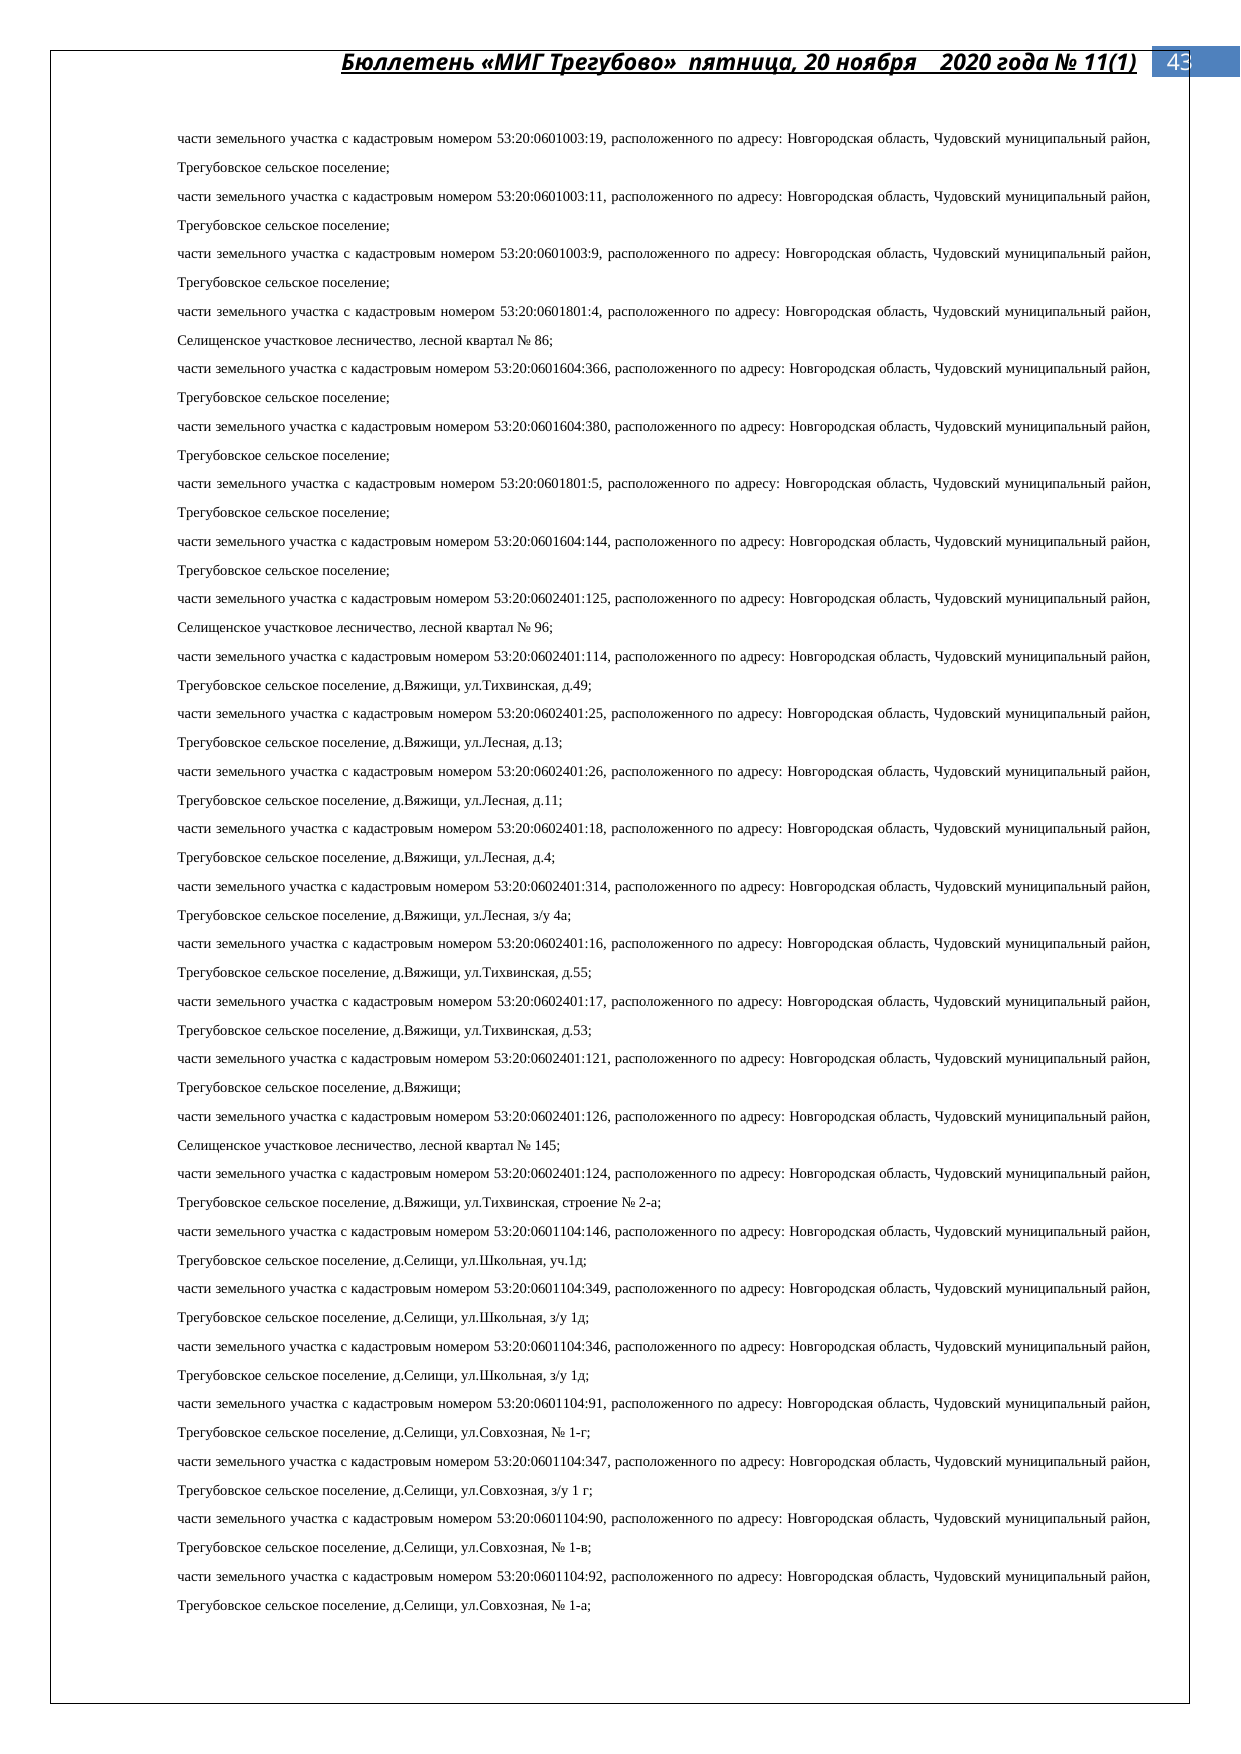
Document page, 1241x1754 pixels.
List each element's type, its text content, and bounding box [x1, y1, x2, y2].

text части земельного участка с кадастровым номером 53:20:0602401:125, расположенного по адресу: Новгородская область, Чудовский муниципальный район, Селищенское участковое лесничество, лесной квартал № 96; [177, 578, 1152, 636]
text части земельного участка с кадастровым номером 53:20:0602401:114, расположенного по адресу: Новгородская область, Чудовский муниципальный район, Трегубовское сельское поселение, д.Вяжищи, ул.Тихвинская, д.49; [177, 636, 1152, 693]
text части земельного участка с кадастровым номером 53:20:0602401:314, расположенного по адресу: Новгородская область, Чудовский муниципальный район, Трегубовское сельское поселение, д.Вяжищи, ул.Лесная, з/у 4а; [177, 866, 1152, 923]
text части земельного участка с кадастровым номером 53:20:0601604:366, расположенного по адресу: Новгородская область, Чудовский муниципальный район, Трегубовское сельское поселение; [177, 348, 1152, 406]
text части земельного участка с кадастровым номером 53:20:0601104:91, расположенного по адресу: Новгородская область, Чудовский муниципальный район, Трегубовское сельское поселение, д.Селищи, ул.Совхозная, № 1-г; [177, 1383, 1152, 1441]
text части земельного участка с кадастровым номером 53:20:0602401:25, расположенного по адресу: Новгородская область, Чудовский муниципальный район, Трегубовское сельское поселение, д.Вяжищи, ул.Лесная, д.13; [177, 693, 1152, 751]
text части земельного участка с кадастровым номером 53:20:0601104:90, расположенного по адресу: Новгородская область, Чудовский муниципальный район, Трегубовское сельское поселение, д.Селищи, ул.Совхозная, № 1-в; [177, 1498, 1152, 1556]
text части земельного участка с кадастровым номером 53:20:0602401:16, расположенного по адресу: Новгородская область, Чудовский муниципальный район, Трегубовское сельское поселение, д.Вяжищи, ул.Тихвинская, д.55; [177, 923, 1152, 981]
text части земельного участка с кадастровым номером 53:20:0601104:346, расположенного по адресу: Новгородская область, Чудовский муниципальный район, Трегубовское сельское поселение, д.Селищи, ул.Школьная, з/у 1д; [177, 1326, 1152, 1383]
text части земельного участка с кадастровым номером 53:20:0602401:17, расположенного по адресу: Новгородская область, Чудовский муниципальный район, Трегубовское сельское поселение, д.Вяжищи, ул.Тихвинская, д.53; [177, 981, 1152, 1038]
text части земельного участка с кадастровым номером 53:20:0601003:9, расположенного по адресу: Новгородская область, Чудовский муниципальный район, Трегубовское сельское поселение; [177, 233, 1152, 291]
text части земельного участка с кадастровым номером 53:20:0601104:347, расположенного по адресу: Новгородская область, Чудовский муниципальный район, Трегубовское сельское поселение, д.Селищи, ул.Совхозная, з/у 1 г; [177, 1441, 1152, 1498]
text части земельного участка с кадастровым номером 53:20:0601801:4, расположенного по адресу: Новгородская область, Чудовский муниципальный район, Селищенское участковое лесничество, лесной квартал № 86; [177, 291, 1152, 348]
text части земельного участка с кадастровым номером 53:20:0602401:26, расположенного по адресу: Новгородская область, Чудовский муниципальный район, Трегубовское сельское поселение, д.Вяжищи, ул.Лесная, д.11; [177, 751, 1152, 808]
text части земельного участка с кадастровым номером 53:20:0602401:126, расположенного по адресу: Новгородская область, Чудовский муниципальный район, Селищенское участковое лесничество, лесной квартал № 145; [177, 1096, 1152, 1153]
text части земельного участка с кадастровым номером 53:20:0601604:144, расположенного по адресу: Новгородская область, Чудовский муниципальный район, Трегубовское сельское поселение; [177, 521, 1152, 578]
text части земельного участка с кадастровым номером 53:20:0601801:5, расположенного по адресу: Новгородская область, Чудовский муниципальный район, Трегубовское сельское поселение; [177, 463, 1152, 521]
text части земельного участка с кадастровым номером 53:20:0602401:121, расположенного по адресу: Новгородская область, Чудовский муниципальный район, Трегубовское сельское поселение, д.Вяжищи; [177, 1038, 1152, 1096]
text части земельного участка с кадастровым номером 53:20:0601104:92, расположенного по адресу: Новгородская область, Чудовский муниципальный район, Трегубовское сельское поселение, д.Селищи, ул.Совхозная, № 1-а; [177, 1556, 1152, 1613]
text части земельного участка с кадастровым номером 53:20:0601104:349, расположенного по адресу: Новгородская область, Чудовский муниципальный район, Трегубовское сельское поселение, д.Селищи, ул.Школьная, з/у 1д; [177, 1268, 1152, 1326]
text части земельного участка с кадастровым номером 53:20:0601003:19, расположенного по адресу: Новгородская область, Чудовский муниципальный район, Трегубовское сельское поселение; [177, 118, 1152, 176]
text части земельного участка с кадастровым номером 53:20:0602401:124, расположенного по адресу: Новгородская область, Чудовский муниципальный район, Трегубовское сельское поселение, д.Вяжищи, ул.Тихвинская, строение № 2-а; [177, 1153, 1152, 1211]
text части земельного участка с кадастровым номером 53:20:0601604:380, расположенного по адресу: Новгородская область, Чудовский муниципальный район, Трегубовское сельское поселение; [177, 406, 1152, 463]
text части земельного участка с кадастровым номером 53:20:0601003:11, расположенного по адресу: Новгородская область, Чудовский муниципальный район, Трегубовское сельское поселение; [177, 176, 1152, 233]
text части земельного участка с кадастровым номером 53:20:0601104:146, расположенного по адресу: Новгородская область, Чудовский муниципальный район, Трегубовское сельское поселение, д.Селищи, ул.Школьная, уч.1д; [177, 1211, 1152, 1268]
text части земельного участка с кадастровым номером 53:20:0602401:18, расположенного по адресу: Новгородская область, Чудовский муниципальный район, Трегубовское сельское поселение, д.Вяжищи, ул.Лесная, д.4; [177, 808, 1152, 866]
